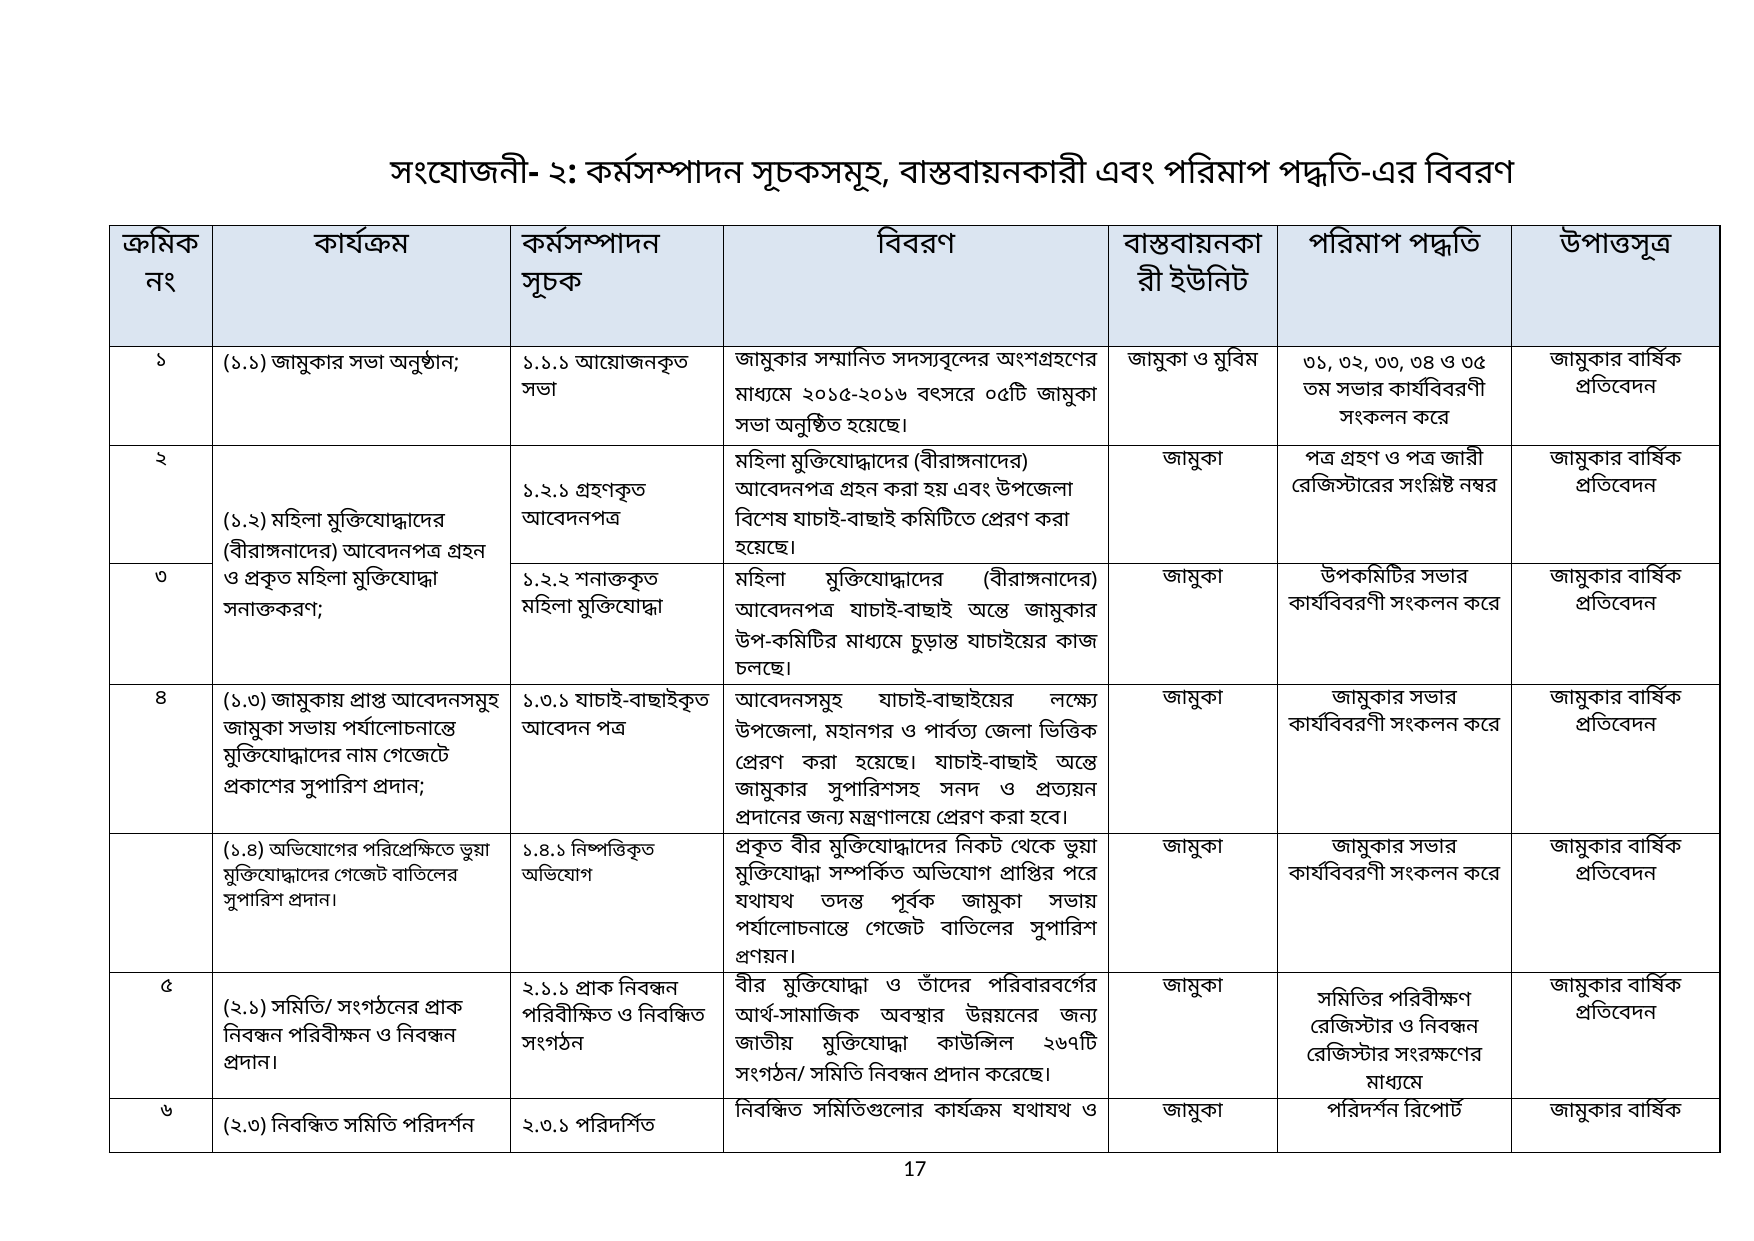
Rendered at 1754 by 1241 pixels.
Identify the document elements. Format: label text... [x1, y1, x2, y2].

table_cell জামুকা ও মুবিম [1109, 347, 1277, 445]
table_cell জামুকার বার্ষিক প্রতিবেদন [1512, 564, 1719, 684]
table_cell (১.১) জামুকার সভা অনুষ্ঠান; [213, 347, 510, 445]
table_cell ৩ [110, 564, 212, 684]
table_cell [110, 834, 212, 972]
table_header বাস্তবায়নকারী ইউনিট [1109, 226, 1277, 346]
table_cell (১.২) মহিলা মুক্তিযোদ্ধাদের (বীরাঙ্গনাদের) আবেদনপত্র গ্রহন ও প্রকৃত মহিলা মুক্তিযোদ্ধা সনাক্তকরণ; [213, 446, 510, 684]
table_header কর্মসম্পাদন সূচক [511, 226, 723, 346]
table_header উপাত্তসূত্র [1512, 226, 1719, 346]
table_cell ১.১.১ আয়োজনকৃত সভা [511, 347, 723, 445]
table_header কার্যক্রম [213, 226, 510, 346]
table_cell (২.৩) নিবন্ধিত সমিতি পরিদর্শন [213, 1099, 510, 1152]
table_cell জামুকার বার্ষিক প্রতিবেদন [1512, 347, 1719, 445]
table_cell জামুকার বার্ষিক প্রতিবেদন [1512, 446, 1719, 563]
table_cell (১.৩) জামুকায় প্রাপ্ত আবেদনসমুহ জামুকা সভায় পর্যালোচনান্তে মুক্তিযোদ্ধাদের নাম গেজেটে প্রকাশের সুপারিশ প্রদান; [213, 685, 510, 833]
table_cell মহিলা মুক্তিযোদ্ধাদের (বীরাঙ্গনাদের) আবেদনপত্র যাচাই-বাছাই অন্তে জামুকার উপ-কমিটির মাধ্যমে চুড়ান্ত যাচাইয়ের কাজ চলছে। [724, 564, 1108, 684]
table_cell (১.৪) অভিযোগের পরিপ্রেক্ষিতে ভুয়া মুক্তিযোদ্ধাদের গেজেট বাতিলের সুপারিশ প্রদান। [213, 834, 510, 972]
table_cell ২.১.১ প্রাক নিবন্ধন পরিবীক্ষিত ও নিবন্ধিত সংগঠন [511, 973, 723, 1098]
table_cell ৪ [110, 685, 212, 833]
table_cell ৫ [110, 973, 212, 1098]
table_cell ৬ [110, 1099, 212, 1152]
table_cell উপকমিটির সভার কার্যবিবরণী সংকলন করে [1278, 564, 1511, 684]
table_header পরিমাপ পদ্ধতি [1278, 226, 1511, 346]
table_cell জামুকা [1109, 973, 1277, 1098]
table_cell পত্র গ্রহণ ও পত্র জারী রেজিস্টারের সংশ্লিষ্ট নম্বর [1278, 446, 1511, 563]
table_cell জামুকা [1109, 446, 1277, 563]
table_cell ১.২.২ শনাক্তকৃত মহিলা মুক্তিযোদ্ধা [511, 564, 723, 684]
table_cell ২ [110, 446, 212, 563]
table_cell মহিলা মুক্তিযোদ্ধাদের (বীরাঙ্গনাদের) আবেদনপত্র গ্রহন করা হয় এবং উপজেলা বিশেষ যাচাই-বাছাই কমিটিতে প্রেরণ করা হয়েছে। [724, 446, 1108, 563]
table_cell সমিতির পরিবীক্ষণ রেজিস্টার ও নিবন্ধন রেজিস্টার সংরক্ষণের মাধ্যমে [1278, 973, 1511, 1098]
table_cell আবেদনসমুহ যাচাই-বাছাইয়ের লক্ষ্যে উপজেলা, মহানগর ও পার্বত্য জেলা ভিত্তিক প্রেরণ করা হয়েছে। যাচাই-বাছাই অন্তে জামুকার সুপারিশসহ সনদ ও প্রত্যয়ন প্রদানের জন্য মন্ত্রণালয়ে প্রেরণ করা হবে। [724, 685, 1108, 833]
table_cell জামুকার সভার কার্যবিবরণী সংকলন করে [1278, 834, 1511, 972]
table_cell জামুকার বার্ষিক প্রতিবেদন [1512, 834, 1719, 972]
table_cell (২.১) সমিতি/ সংগঠনের প্রাক নিবন্ধন পরিবীক্ষন ও নিবন্ধন প্রদান। [213, 973, 510, 1098]
text সংযোজনী- ২: কর্মসম্পাদন সূচকসমূহ, বাস্তবায়নকারী এবং পরিমাপ পদ্ধতি-এর বিবরণ [105, 148, 1724, 197]
table_cell জামুকা [1109, 685, 1277, 833]
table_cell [1278, 1099, 1511, 1152]
table_header ক্রমিক নং [110, 226, 212, 346]
table_cell জামুকা [1109, 1099, 1277, 1152]
table_cell প্রকৃত বীর মুক্তিযোদ্ধাদের নিকট থেকে ভুয়া মুক্তিযোদ্ধা সম্পর্কিত অভিযোগ প্রাপ্তির পরে যথাযথ তদন্ত পূর্বক জামুকা সভায় পর্যালোচনান্তে গেজেট বাতিলের সুপারিশ প্রণয়ন। [724, 834, 1108, 972]
table_cell ৩১, ৩২, ৩৩, ৩৪ ও ৩৫ তম সভার কার্যবিবরণী সংকলন করে [1278, 347, 1511, 445]
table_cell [724, 1099, 1108, 1152]
table_cell ১ [110, 347, 212, 445]
table_header বিবরণ [724, 226, 1108, 346]
table_cell ১.৪.১ নিষ্পত্তিকৃত অভিযোগ [511, 834, 723, 972]
table_cell জামুকার সভার কার্যবিবরণী সংকলন করে [1278, 685, 1511, 833]
table_cell জামুকার বার্ষিক প্রতিবেদন [1512, 685, 1719, 833]
table_cell জামুকার বার্ষিক প্রতিবেদন [1512, 973, 1719, 1098]
table_cell ২.৩.১ পরিদর্শিত সমিতি [511, 1099, 723, 1152]
table_cell জামুকা [1109, 834, 1277, 972]
table_cell জামুকার বার্ষিক প্রতিবেদন [1512, 1099, 1719, 1152]
table_cell ১.২.১ গ্রহণকৃত আবেদনপত্র [511, 446, 723, 563]
table_cell জামুকার সম্মানিত সদস্যবৃন্দের অংশগ্রহণের মাধ্যমে ২০১৫-২০১৬ বৎসরে ০৫টি জামুকা সভা অনুষ্ঠিত হয়েছে। [724, 347, 1108, 445]
table_cell জামুকা [1109, 564, 1277, 684]
table_cell ১.৩.১ যাচাই-বাছাইকৃত আবেদন পত্র [511, 685, 723, 833]
table_cell বীর মুক্তিযোদ্ধা ও তাঁদের পরিবারবর্গের আর্থ-সামাজিক অবস্থার উন্নয়নের জন্য জাতীয় মুক্তিযোদ্ধা কাউন্সিল ২৬৭টি সংগঠন/ সমিতি নিবন্ধন প্রদান করেছে। [724, 973, 1108, 1098]
